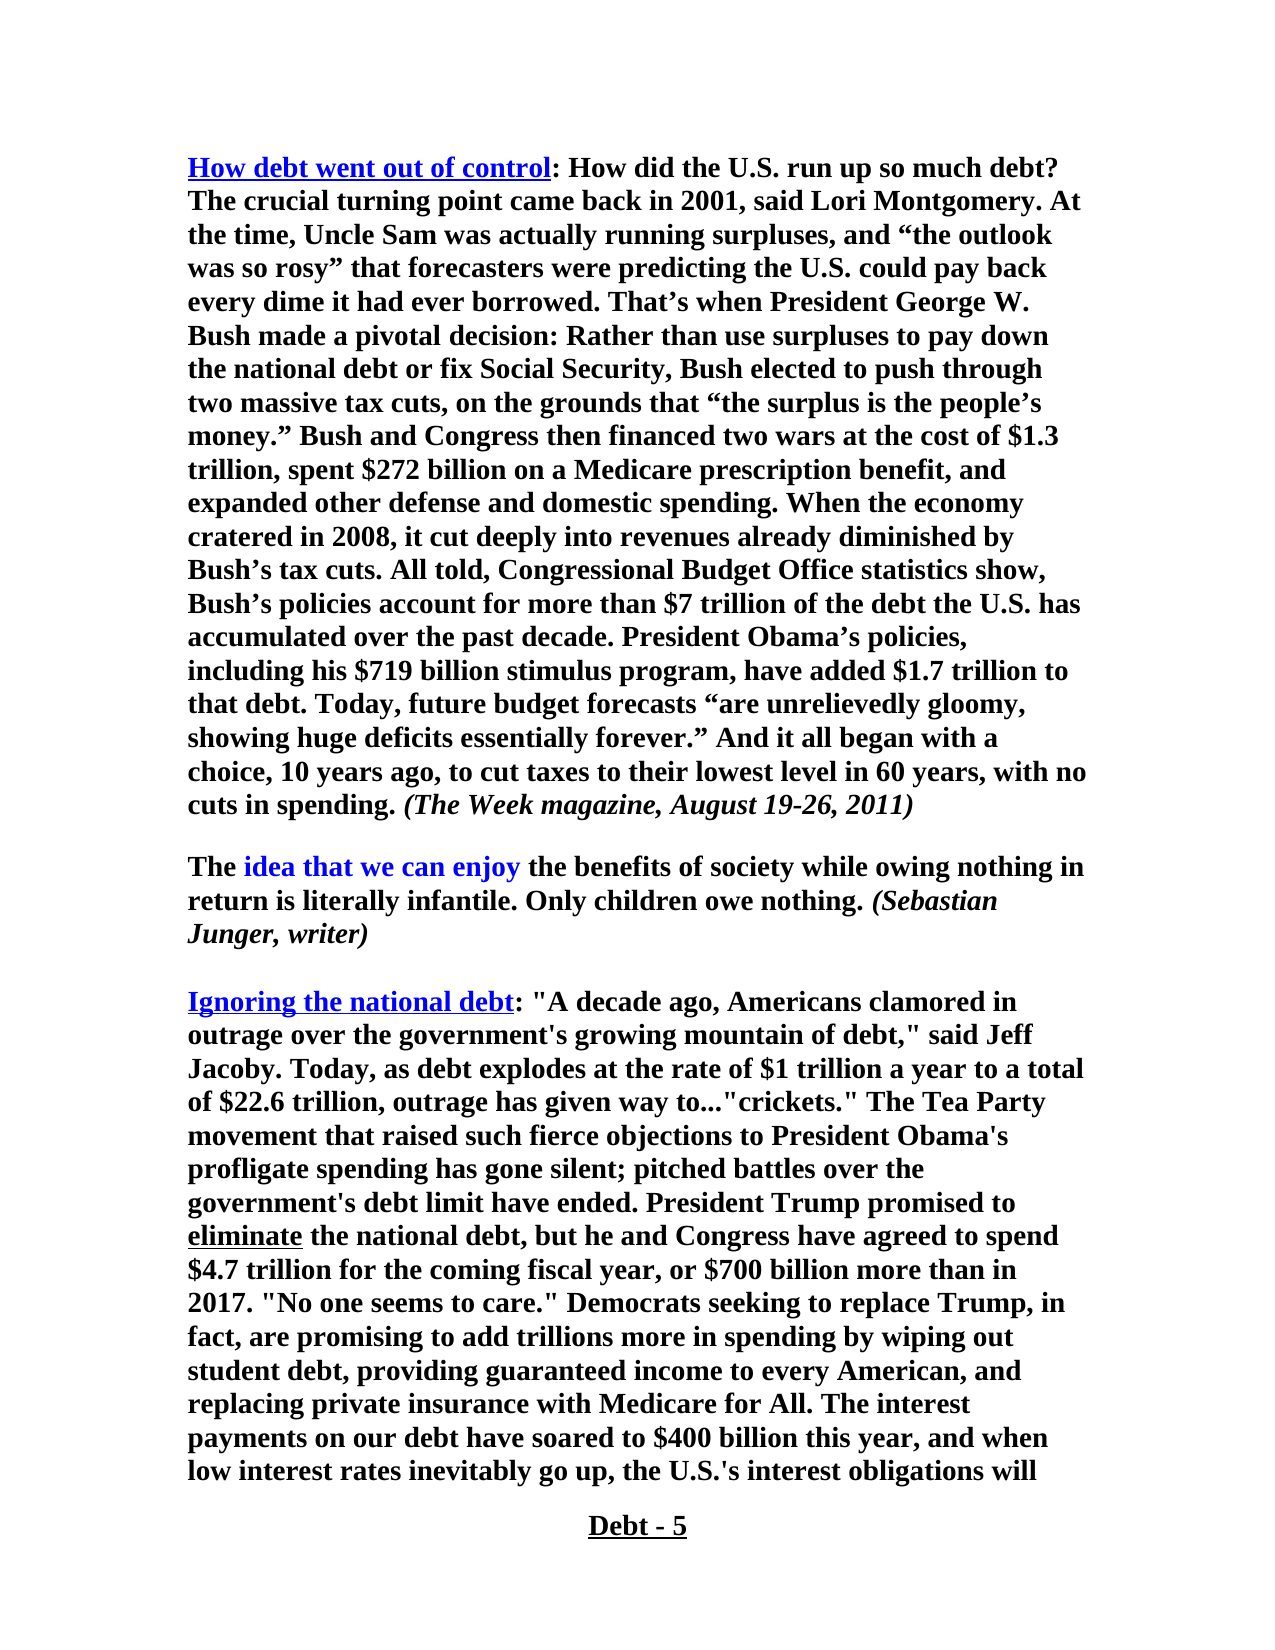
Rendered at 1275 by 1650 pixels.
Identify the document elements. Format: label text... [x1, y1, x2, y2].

text How debt went out of control: How did the U.S. run up so much debt? The crucial turning point came back in 2001, said Lori Montgomery. At the time, Uncle Sam was actually running surpluses, and “the outlook was so rosy” that forecasters were predicting the U.S. could pay back every dime it had ever borrowed. That’s when President George W. Bush made a pivotal decision: Rather than use surpluses to pay down the national debt or fix Social Security, Bush elected to push through two massive tax cuts, on the grounds that “the surplus is the people’s money.” Bush and Congress then financed two wars at the cost of $1.3 trillion, spent $272 billion on a Medicare prescription benefit, and expanded other defense and domestic spending. When the economy cratered in 2008, it cut deeply into revenues already diminished by Bush’s tax cuts. All told, Congressional Budget Office statistics show, Bush’s policies account for more than $7 trillion of the debt the U.S. has accumulated over the past decade. President Obama’s policies, including his $719 billion stimulus program, have added $1.7 trillion to that debt. Today, future budget forecasts “are unrelievedly gloomy, showing huge deficits essentially forever.” And it all began with a choice, 10 years ago, to cut taxes to their lowest level in 60 years, with no cuts in spending. (The Week magazine, August 19-26, 2011) [187, 150, 1087, 821]
text The idea that we can enjoy the benefits of society while owing nothing in return is literally infantile. Only children owe nothing. (Sebastian Junger, writer) [187, 849, 1087, 950]
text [187, 984, 1087, 1487]
